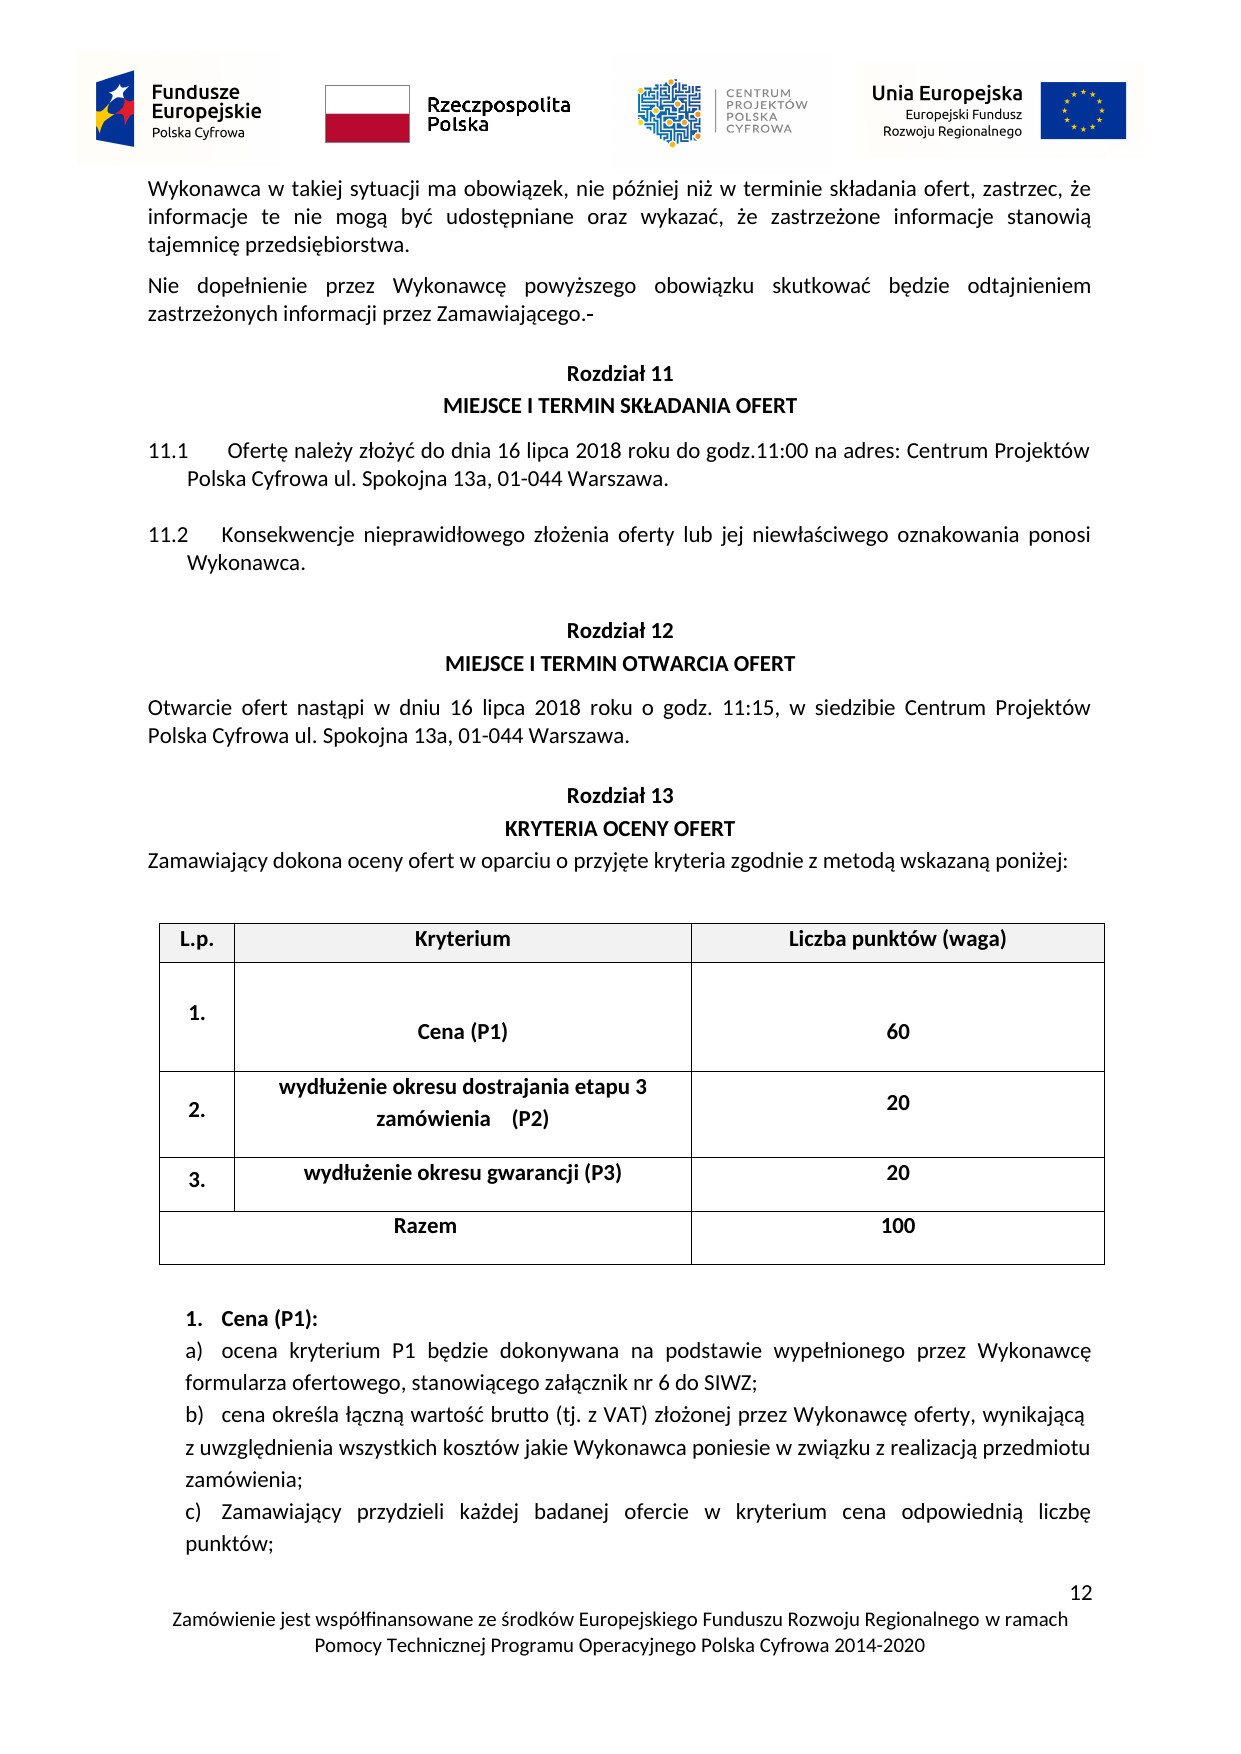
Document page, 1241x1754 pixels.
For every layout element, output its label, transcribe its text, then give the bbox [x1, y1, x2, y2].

picture [77, 51, 280, 166]
table_cell 2. [160, 1072, 234, 1157]
text Zamawiający dokona oceny ofert w oparciu o przyjęte kryteria zgodnie z metodą wskazaną poniżej: [148, 846, 1092, 874]
table_cell 20 [692, 1072, 1104, 1157]
text Otwarcie ofert nastąpi w dniu 16 lipca 2018 roku o godz. 11:15, w siedzibie Centrum Projektów Polska Cyfrowa ul. Spokojna 13a, 01-044 Warszawa. [148, 693, 1092, 749]
text MIEJSCE I TERMIN OTWARCIA OFERT [148, 649, 1092, 677]
table_header L.p. [160, 924, 234, 962]
table_cell 20 [692, 1158, 1104, 1211]
list Konsekwencje nieprawidłowego złożenia oferty lub jej niewłaściwego oznakowania ponosi Wykonawca. [148, 520, 1092, 576]
text Rozdział 12 [148, 616, 1092, 644]
list b) cena określa łączną wartość brutto (tj. z VAT) złożonej przez Wykonawcę oferty, wynikającą z uwzględnienia wszystkich kosztów jakie Wykonawca poniesie w związku z realizacją przedmiotu zamówienia; [185, 1400, 1092, 1493]
table_cell Cena (P1) [235, 963, 691, 1071]
table_cell 100 [692, 1212, 1104, 1264]
table_header Liczba punktów (waga) [692, 924, 1104, 962]
text Rozdział 13 [148, 782, 1092, 809]
table_cell 1. [160, 963, 234, 1071]
text Nie dopełnienie przez Wykonawcę powyższego obowiązku skutkować będzie odtajnieniem zastrzeżonych informacji przez Zamawiającego. [148, 271, 1092, 327]
table_cell 60 [692, 963, 1104, 1071]
table_cell wydłużenie okresu gwarancji (P3) [235, 1158, 691, 1211]
picture [611, 52, 834, 174]
table_cell 3. [160, 1158, 234, 1211]
list 1. Cena (P1): [185, 1304, 1092, 1332]
list Ofertę należy złożyć do dnia 16 lipca 2018 roku do godz.11:00 na adres: Centrum Projektów Polska Cyfrowa ul. Spokojna 13a, 01-044 Warszawa. [148, 436, 1092, 492]
text Rozdział 11 [148, 359, 1092, 387]
text KRYTERIA OCENY OFERT [148, 814, 1092, 842]
picture [854, 63, 1145, 158]
table_header Kryterium [235, 924, 691, 962]
list a) ocena kryterium P1 będzie dokonywana na podstawie wypełnionego przez Wykonawcę formularza ofertowego, stanowiącego załącznik nr 6 do SIWZ; [185, 1336, 1092, 1396]
table_cell wydłużenie okresu dostrajania etapu 3 zamówienia (P2) [235, 1072, 691, 1157]
list c) Zamawiający przydzieli każdej badanej ofercie w kryterium cena odpowiednią liczbę punktów; [185, 1497, 1092, 1557]
text MIEJSCE I TERMIN SKŁADANIA OFERT [148, 391, 1092, 419]
table_cell Razem [160, 1212, 691, 1264]
picture [306, 66, 588, 161]
